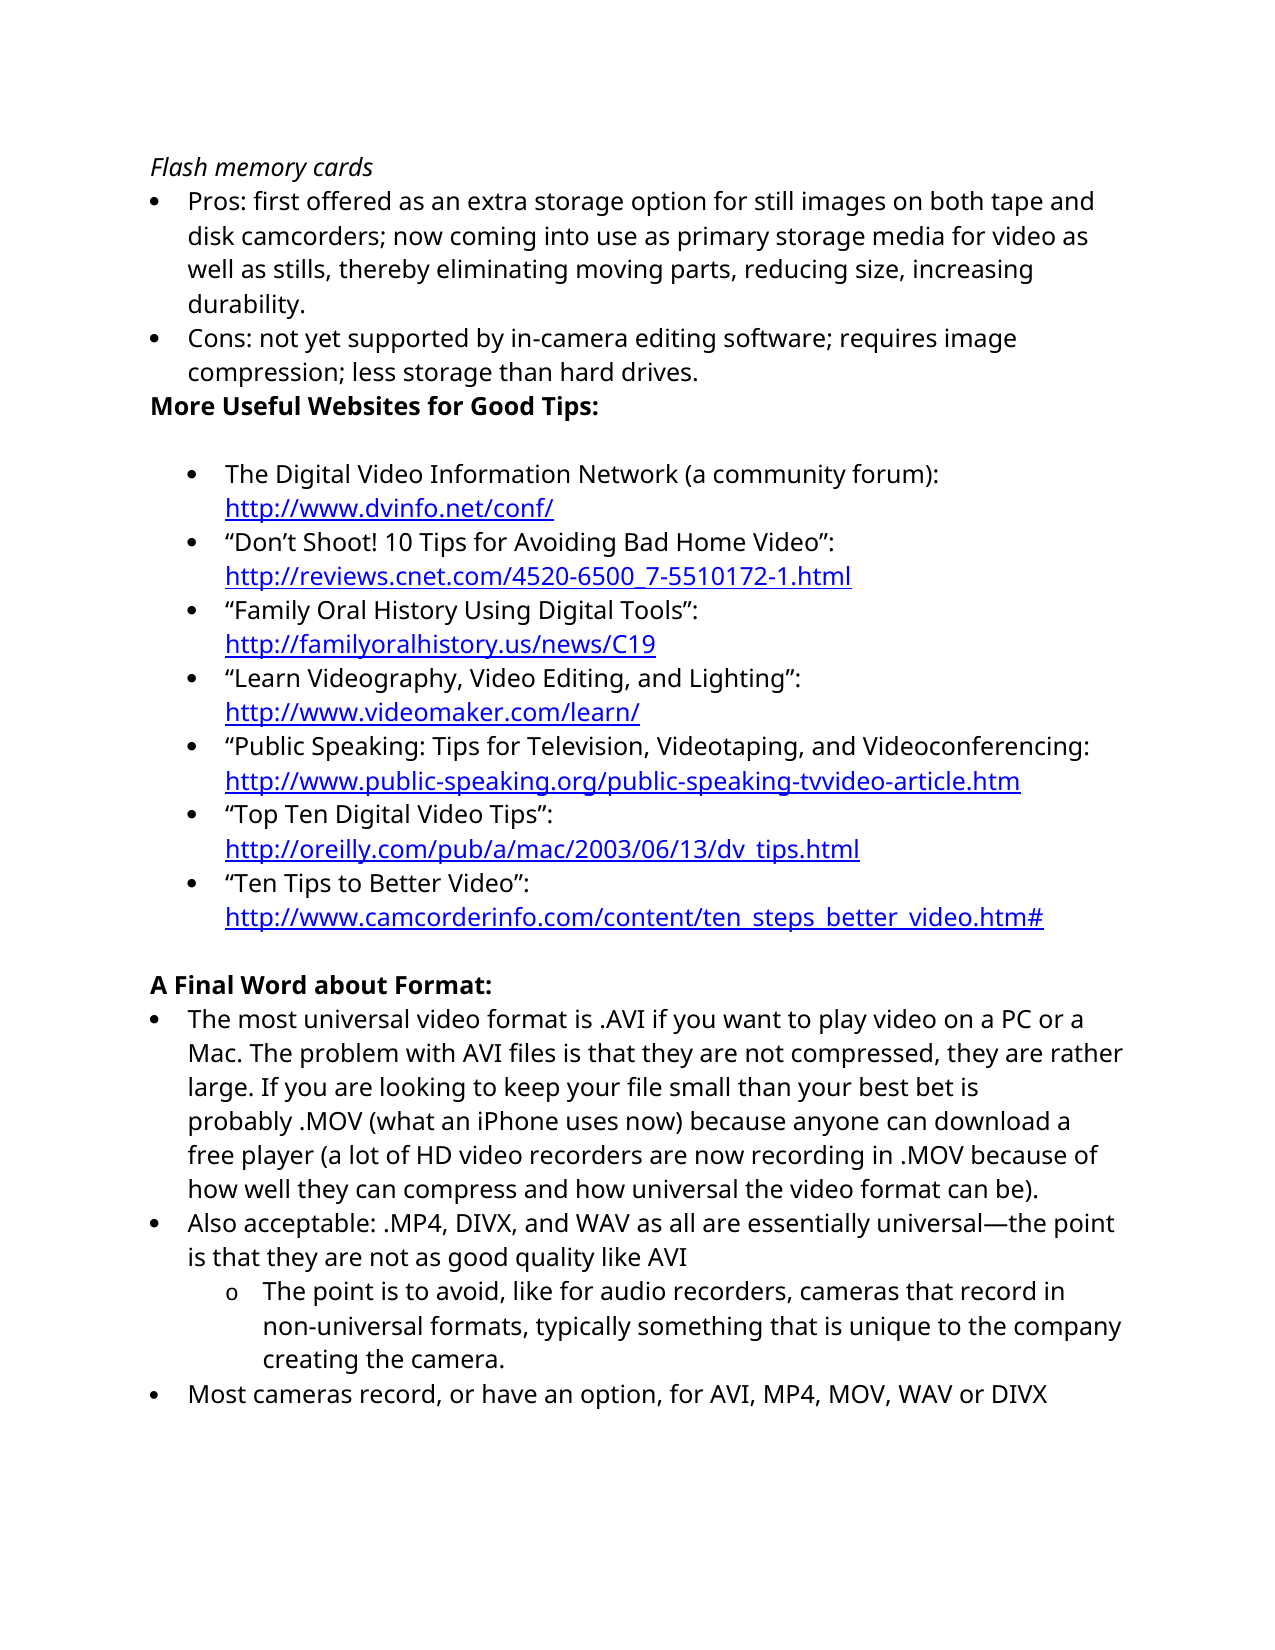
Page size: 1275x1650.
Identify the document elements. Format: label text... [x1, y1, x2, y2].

text A Final Word about Format: [150, 967, 1125, 1002]
list Also acceptable: .MP4, DIVX, and WAV as all are essentially universal—the point is that they are not as good quality like AVI [150, 1206, 1125, 1274]
list Most cameras record, or have an option, for AVI, MP4, MOV, WAV or DIVX [150, 1376, 1125, 1410]
list Cons: not yet supported by in-camera editing software; requires image compression; less storage than hard drives. [150, 320, 1125, 388]
list “Public Speaking: Tips for Television, Videotaping, and Videoconferencing: http://www.public-speaking.org/public-speaking-tvvideo-article.htm [187, 729, 1125, 797]
list “Top Ten Digital Video Tips”: http://oreilly.com/pub/a/mac/2003/06/13/dv_tips.html [187, 797, 1125, 865]
list “Ten Tips to Better Video”: http://www.camcorderinfo.com/content/ten_steps_better_video.htm# [187, 865, 1125, 933]
list The Digital Video Information Network (a community forum): http://www.dvinfo.net/conf/ [187, 457, 1125, 525]
list The most universal video format is .AVI if you want to play video on a PC or a Mac. The problem with AVI files is that they are not compressed, they are rather large. If you are looking to keep your file small than your best bet is probably .MOV (what an iPhone uses now) because anyone can download a free player (a lot of HD video recorders are now recording in .MOV because of how well they can compress and how universal the video format can be). [150, 1002, 1125, 1206]
list “Don’t Shoot! 10 Tips for Avoiding Bad Home Video”: http://reviews.cnet.com/4520-6500_7-5510172-1.html [187, 525, 1125, 593]
text More Useful Websites for Good Tips: [150, 388, 1125, 422]
list “Family Oral History Using Digital Tools”: http://familyoralhistory.us/news/C19 [187, 593, 1125, 661]
text Flash memory cards [150, 150, 1125, 184]
list “Learn Videography, Video Editing, and Lighting”: http://www.videomaker.com/learn/ [187, 661, 1125, 729]
list The point is to avoid, like for audio recorders, cameras that record in non-universal formats, typically something that is unique to the company creating the camera. [225, 1274, 1125, 1376]
list Pros: first offered as an extra storage option for still images on both tape and disk camcorders; now coming into use as primary storage media for video as well as stills, thereby eliminating moving parts, reducing size, increasing durability. [150, 184, 1125, 320]
